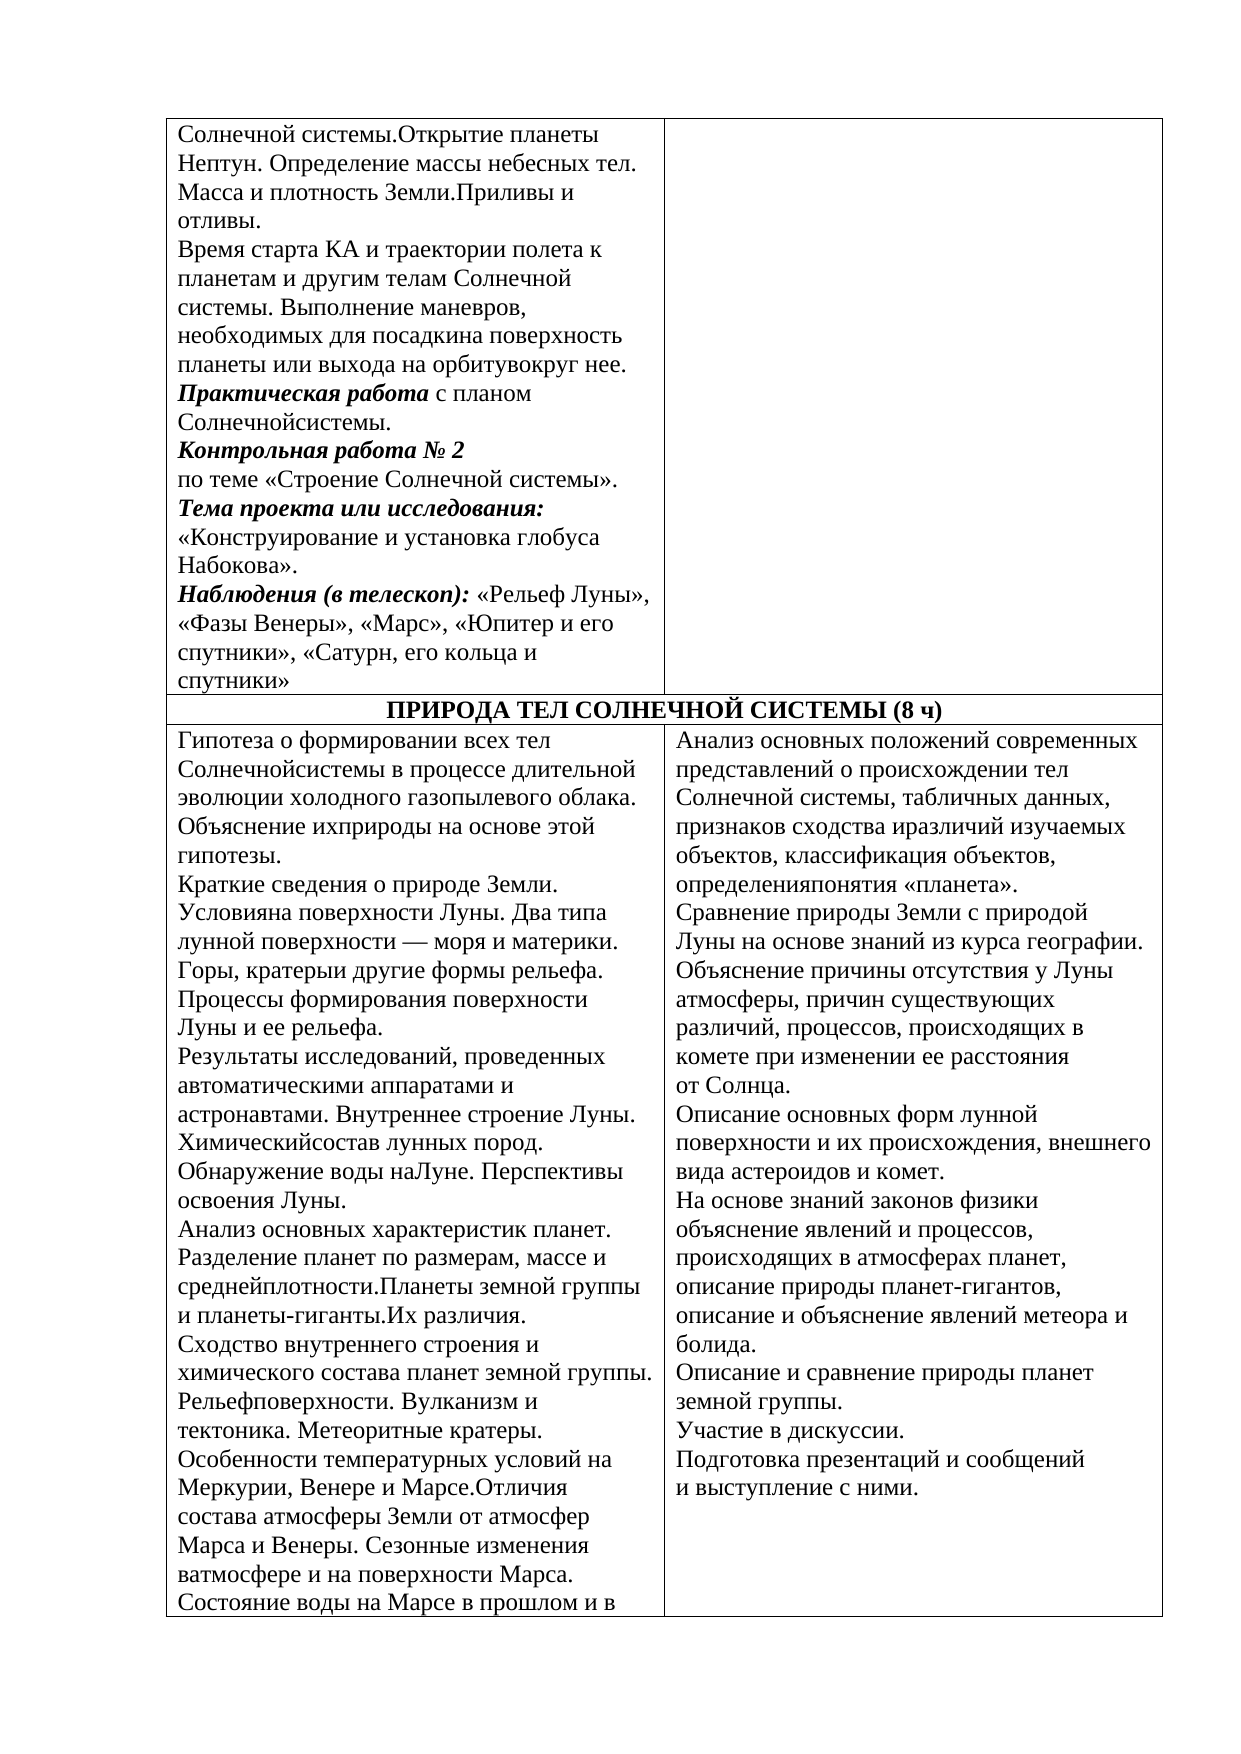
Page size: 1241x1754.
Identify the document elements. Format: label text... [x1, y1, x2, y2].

table_cell ПРИРОДА ТЕЛ СОЛНЕЧНОЙ СИСТЕМЫ (8 ч) [167, 695, 1162, 724]
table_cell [167, 725, 664, 1616]
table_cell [167, 119, 664, 694]
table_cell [665, 725, 1162, 1616]
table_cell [665, 119, 1162, 694]
